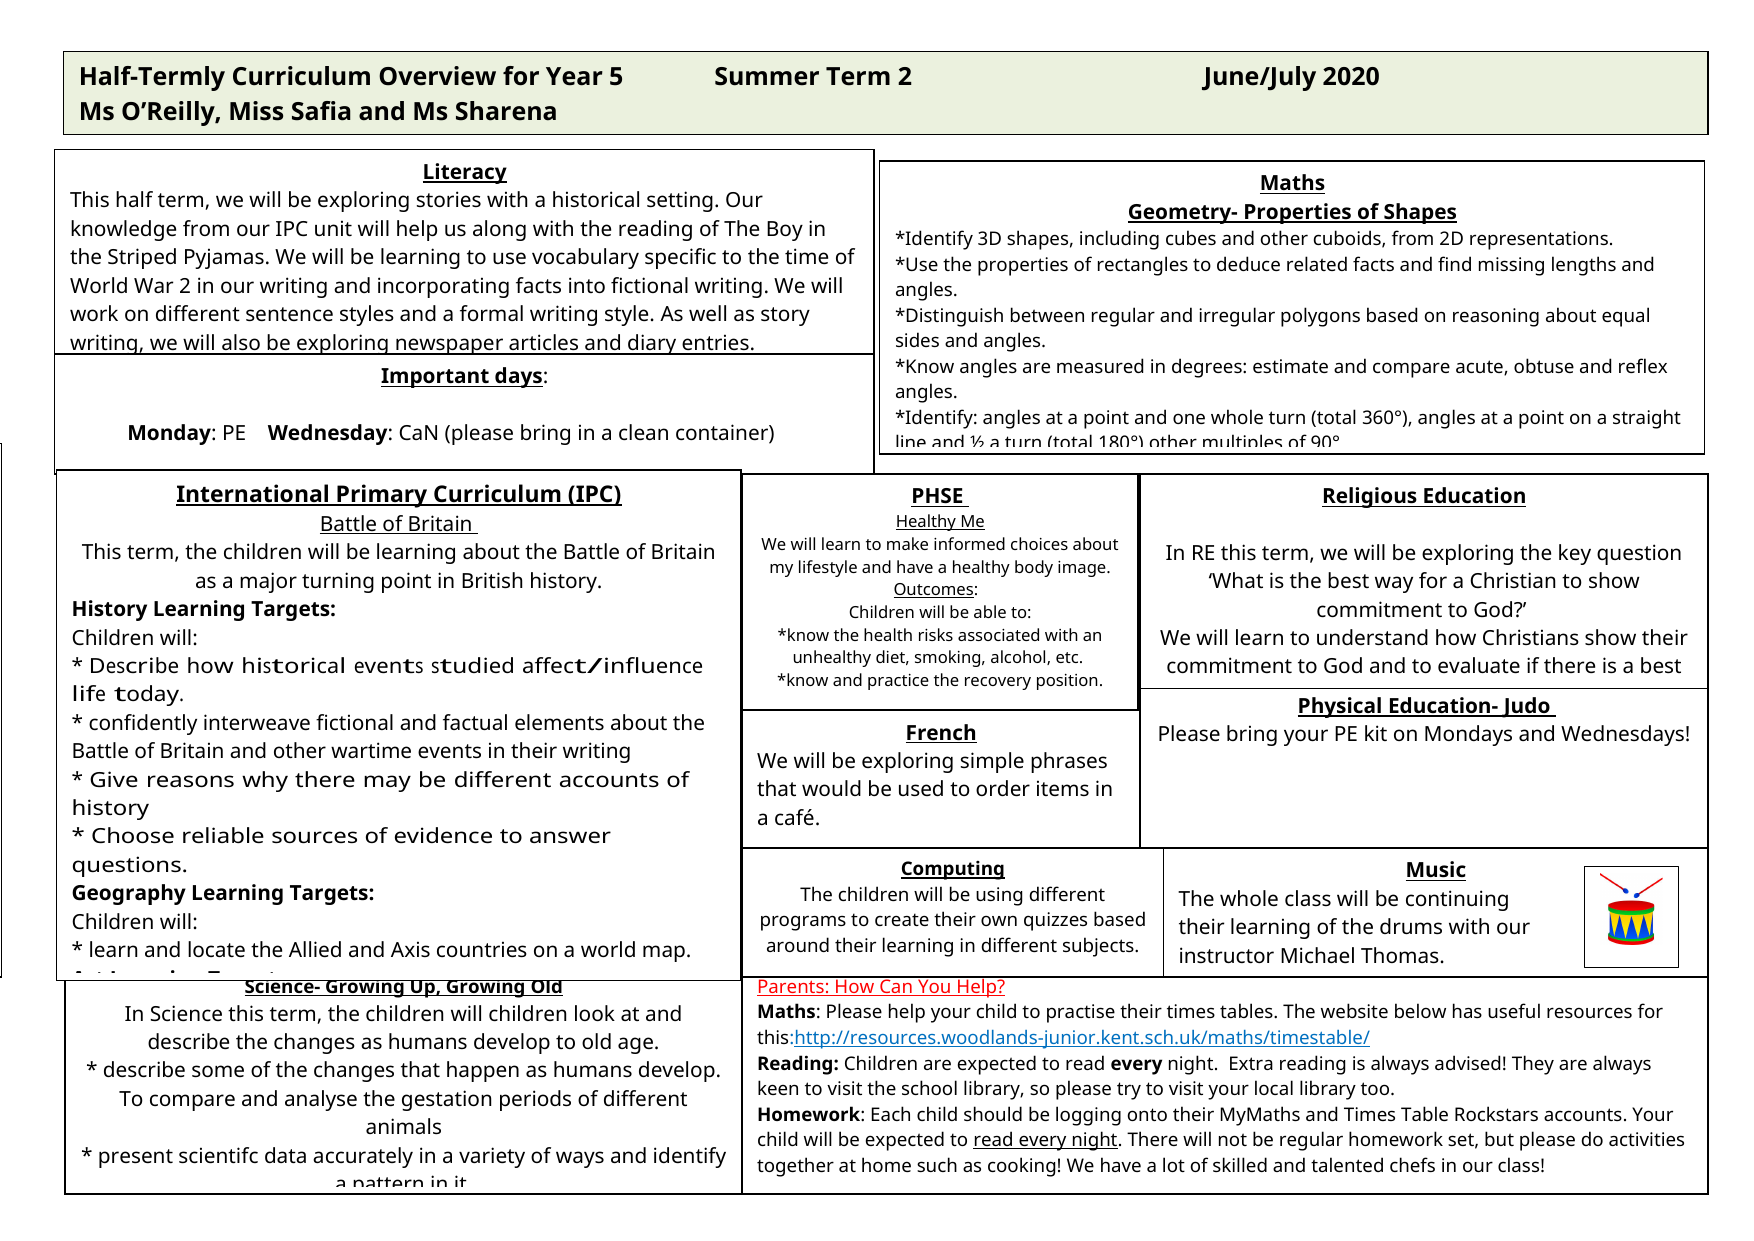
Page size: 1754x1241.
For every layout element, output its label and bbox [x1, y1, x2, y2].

picture [1600, 873, 1663, 945]
